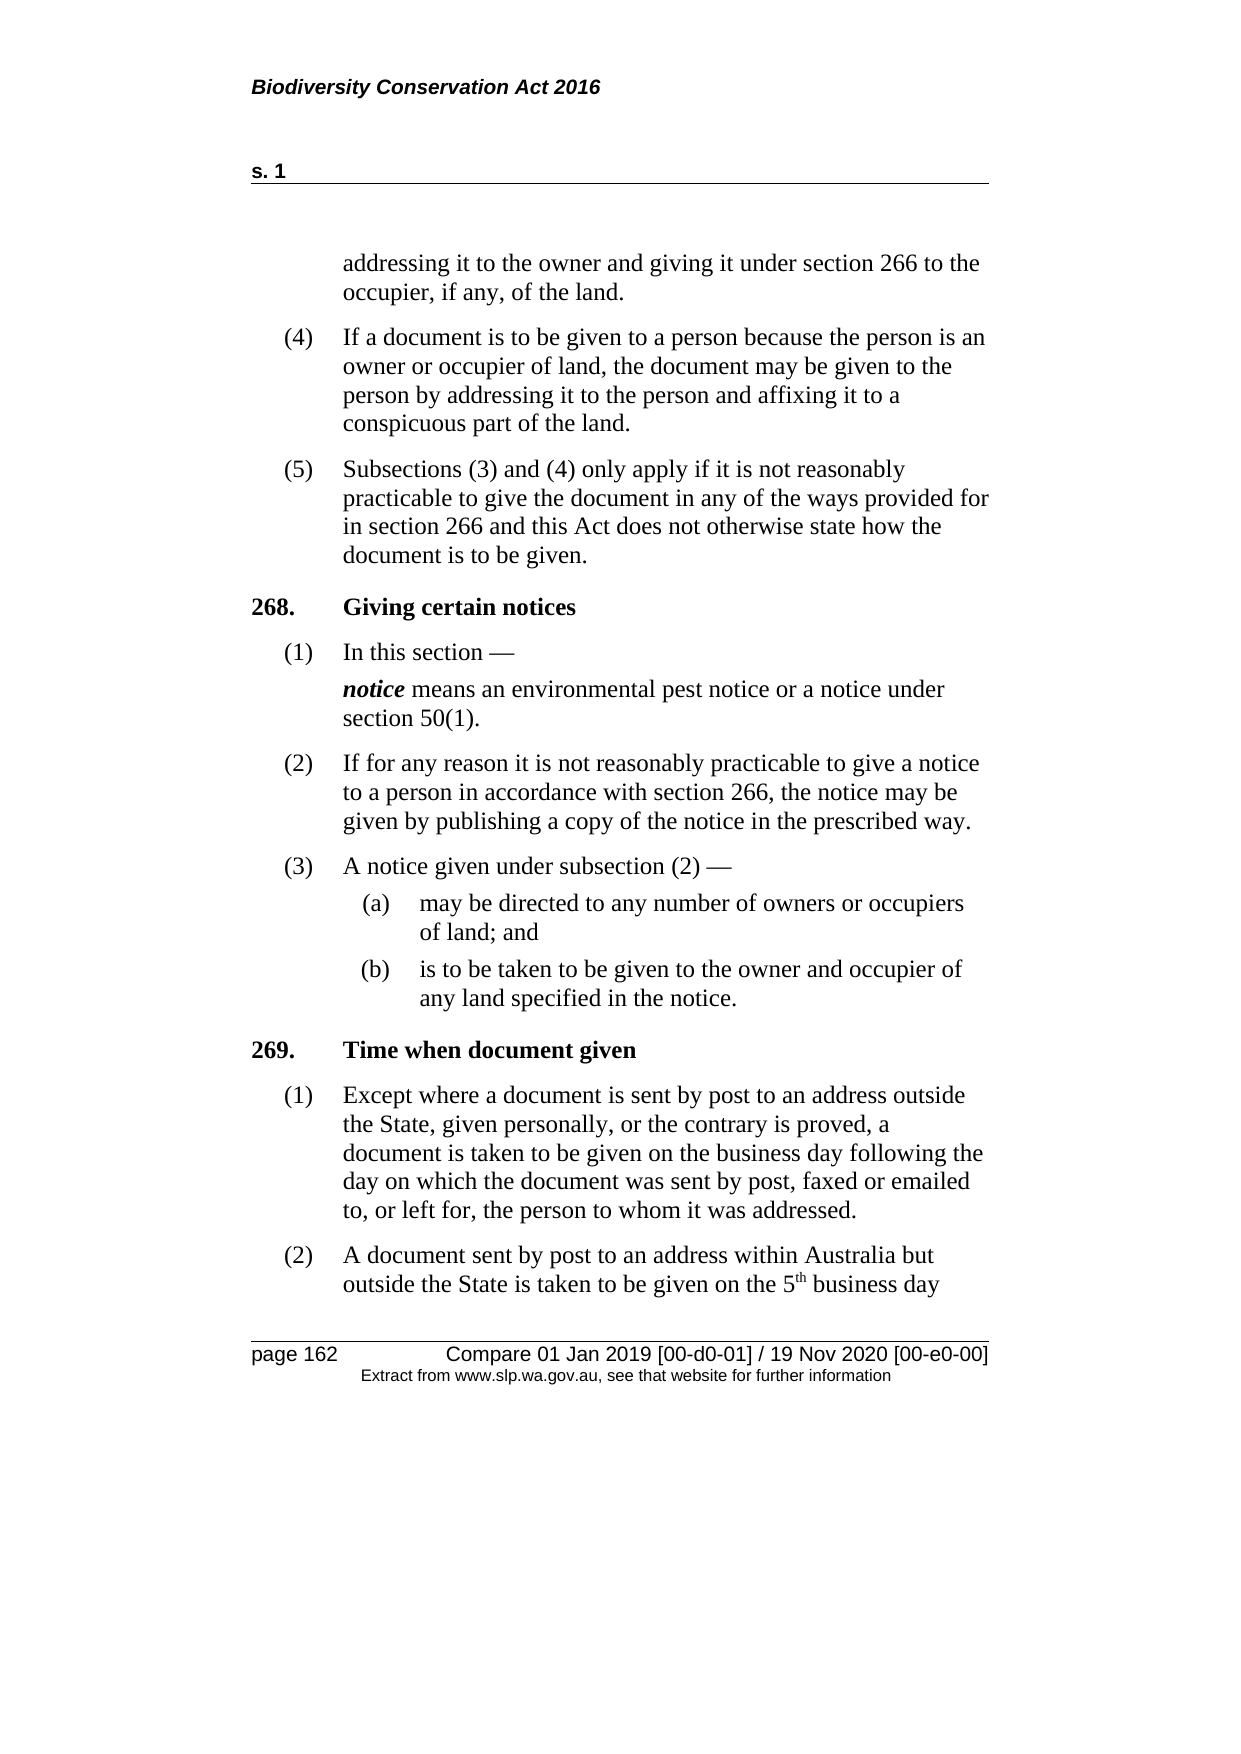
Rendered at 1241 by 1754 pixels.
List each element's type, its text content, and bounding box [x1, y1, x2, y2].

text (3) A notice given under subsection (2) — [251, 851, 989, 880]
subtitle 269. Time when document given [251, 1035, 989, 1063]
text (2) If for any reason it is not reasonably practicable to give a notice to a person in accordance with section 266, the notice may be given by publishing a copy of the notice in the prescribed way. [251, 748, 989, 835]
text (5) Subsections (3) and (4) only apply if it is not reasonably practicable to give the document in any of the ways provided for in section 266 and this Act does not otherwise state how the document is to be given. [251, 454, 989, 569]
text (4) If a document is to be given to a person because the person is an owner or occupier of land, the document may be given to the person by addressing it to the person and affixing it to a conspicuous part of the land. [251, 322, 989, 437]
subtitle 268. Giving certain notices [251, 592, 989, 621]
text (a) may be directed to any number of owners or occupiers of land; and [251, 888, 989, 946]
text (1) In this section — [251, 637, 989, 666]
text notice means an environmental pest notice or a notice under section 50(1). [251, 674, 989, 732]
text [251, 248, 989, 306]
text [251, 1241, 989, 1298]
text (1) Except where a document is sent by post to an address outside the State, given personally, or the contrary is proved, a document is taken to be given on the business day following the day on which the document was sent by post, faxed or emailed to, or left for, the person to whom it was addressed. [251, 1080, 989, 1224]
text (b) is to be taken to be given to the owner and occupier of any land specified in the notice. [251, 954, 989, 1012]
